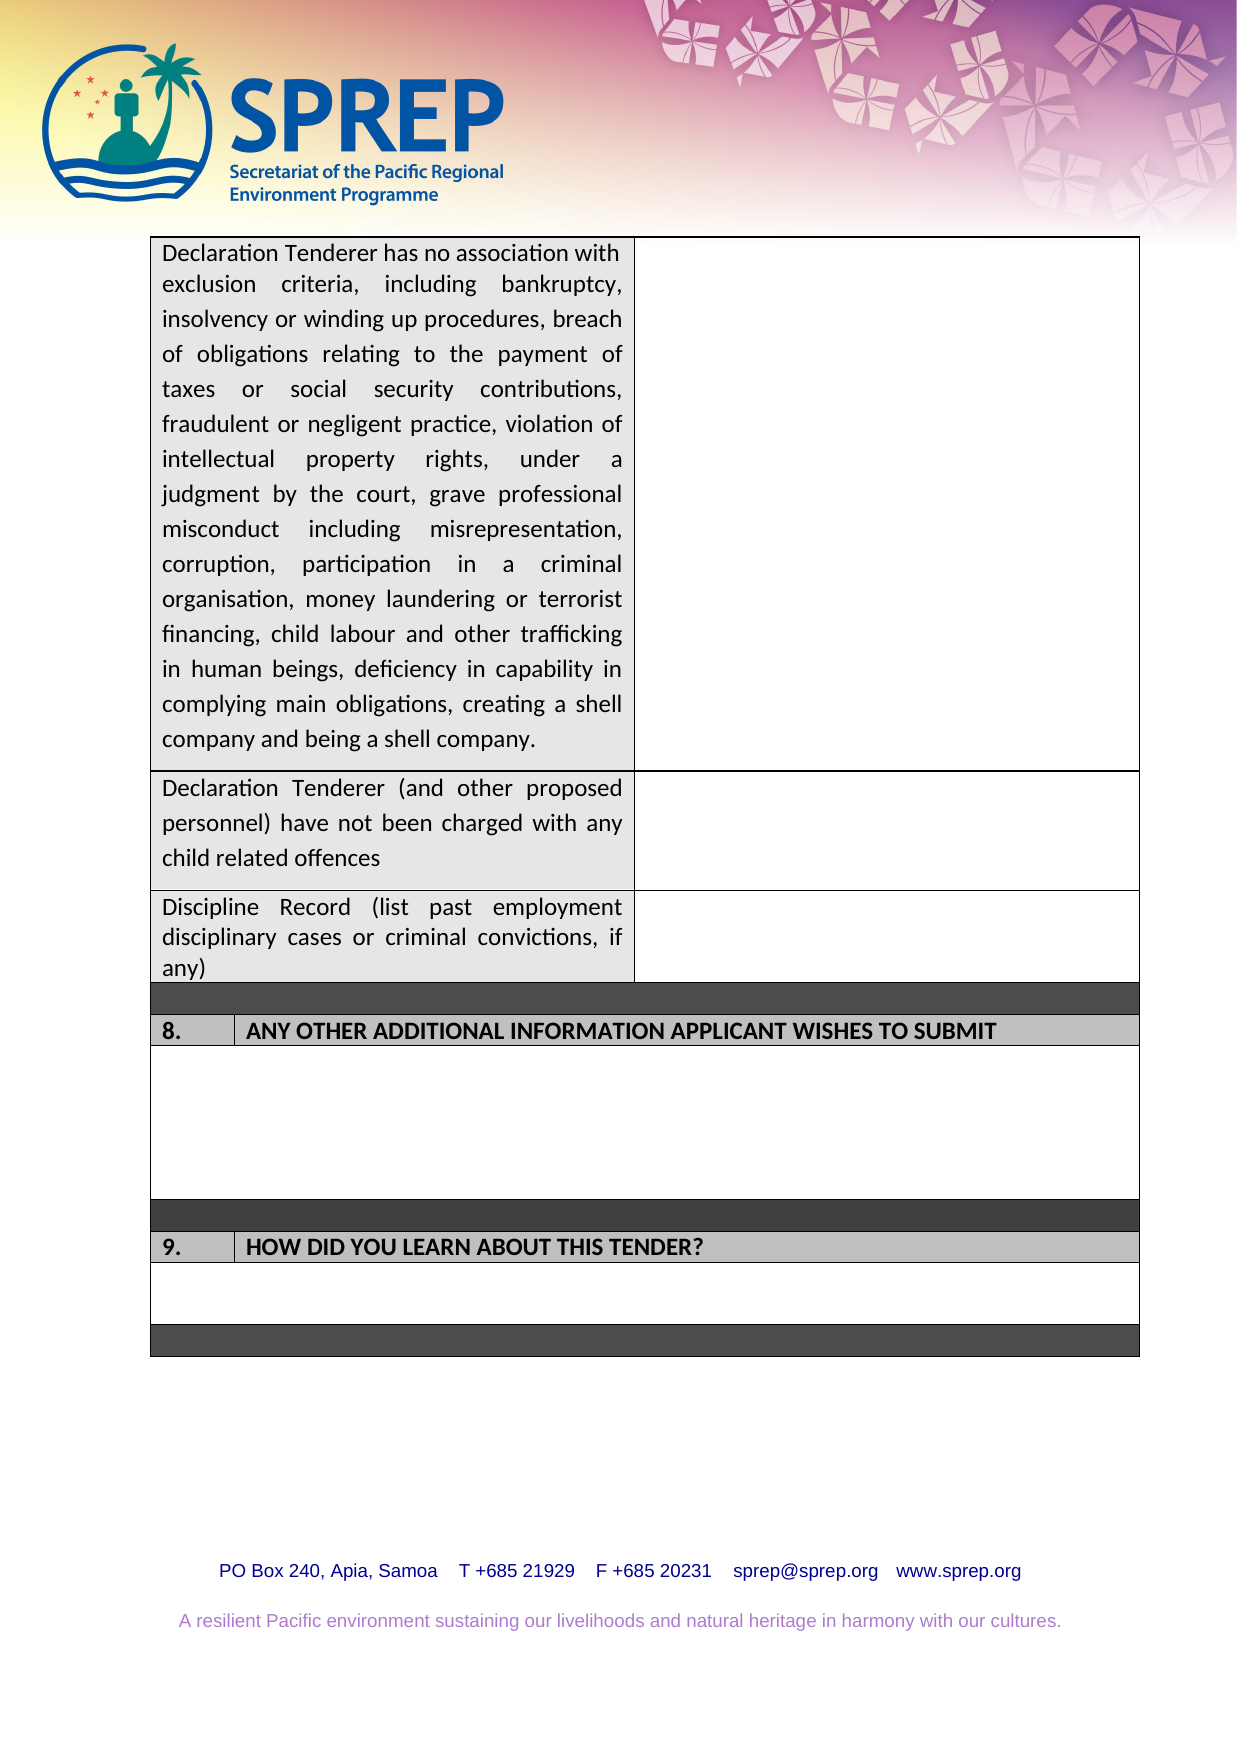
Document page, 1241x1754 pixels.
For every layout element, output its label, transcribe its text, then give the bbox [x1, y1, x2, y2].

table_cell HOW DID YOU LEARN ABOUT THIS TENDER? [235, 1232, 1139, 1262]
table_cell [151, 1200, 1139, 1231]
table_cell [151, 983, 1139, 1014]
table_cell 8. [151, 1015, 234, 1045]
picture [0, 0, 1237, 244]
table_cell Declaration Tenderer has no association with exclusion criteria, including bankruptcy, insolvency or winding up procedures, breach of obligations relating to the payment of taxes or social security contributions, fraudulent or negligent practice, violation of intellectual property rights, under a judgment by the court, grave professional misconduct including misrepresentation, corruption, participation in a criminal organisation, money laundering or terrorist financing, child labour and other trafficking in human beings, deficiency in capability in complying main obligations, creating a shell company and being a shell company. [151, 238, 634, 770]
table_cell [635, 891, 1139, 982]
table_cell [151, 1325, 1139, 1356]
table_cell Discipline Record (list past employment disciplinary cases or criminal convictions, if any) [151, 891, 634, 982]
table_header [635, 772, 1139, 889]
table_cell ANY OTHER ADDITIONAL INFORMATION APPLICANT WISHES TO SUBMIT [235, 1015, 1139, 1045]
table_cell [151, 1046, 1139, 1199]
table_header Declaration Tenderer (and other proposed personnel) have not been charged with any child related offences [151, 772, 634, 889]
table_cell 9. [151, 1232, 234, 1262]
table_cell [151, 1263, 1139, 1324]
table_cell [635, 238, 1139, 770]
